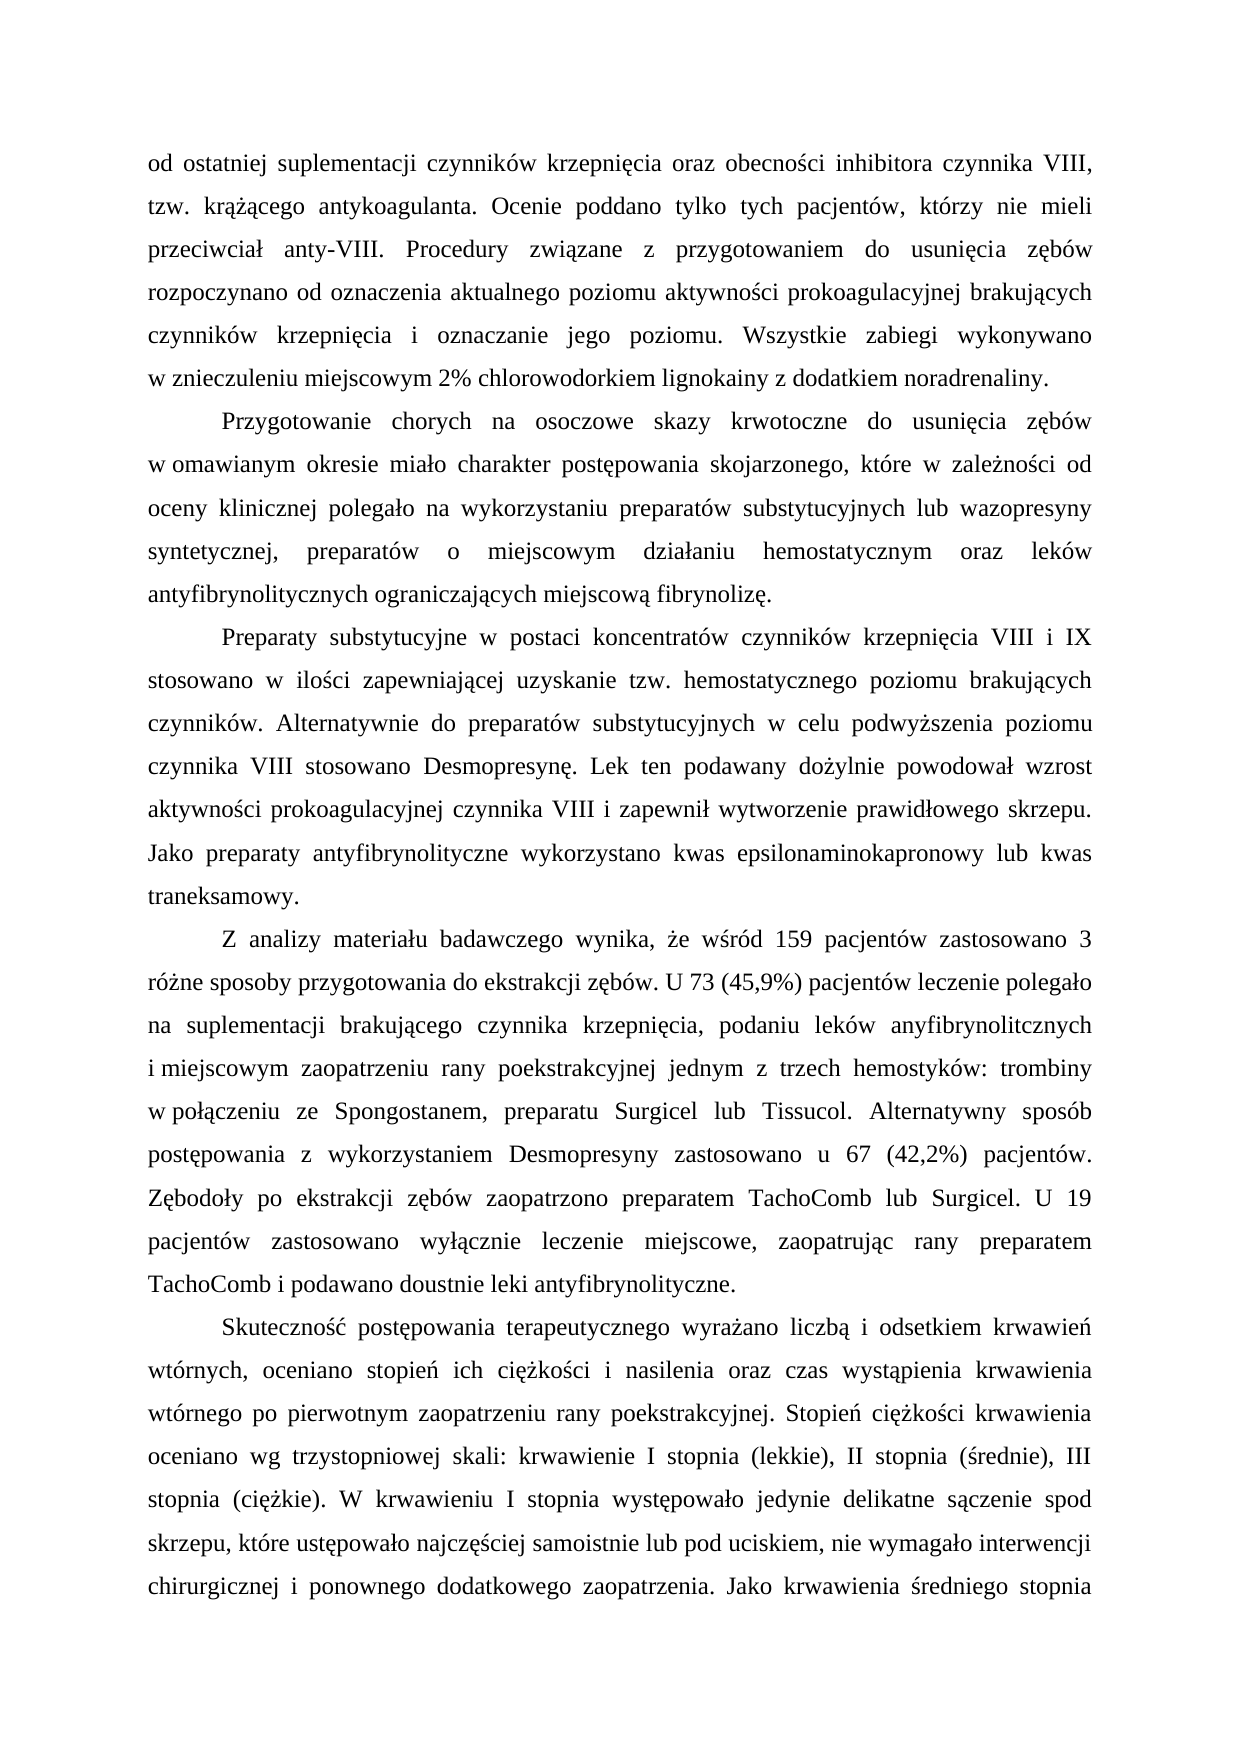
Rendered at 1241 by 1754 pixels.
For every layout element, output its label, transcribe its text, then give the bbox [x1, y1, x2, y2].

text Przygotowanie chorych na osoczowe skazy krwotoczne do usunięcia zębów w omawianym okresie miało charakter postępowania skojarzonego, które w zależności od oceny klinicznej polegało na wykorzystaniu preparatów substytucyjnych lub wazopresyny syntetycznej, preparatów o miejscowym działaniu hemostatycznym oraz leków antyfibrynolitycznych ograniczających miejscową fibrynolizę. [148, 406, 1093, 608]
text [148, 148, 1093, 392]
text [148, 1312, 1093, 1599]
text Preparaty substytucyjne w postaci koncentratów czynników krzepnięcia VIII i IX stosowano w ilości zapewniającej uzyskanie tzw. hemostatycznego poziomu brakujących czynników. Alternatywnie do preparatów substytucyjnych w celu podwyższenia poziomu czynnika VIII stosowano Desmopresynę. Lek ten podawany dożylnie powodował wzrost aktywności prokoagulacyjnej czynnika VIII i zapewnił wytworzenie prawidłowego skrzepu. Jako preparaty antyfibrynolityczne wykorzystano kwas epsilonaminokapronowy lub kwas traneksamowy. [148, 622, 1093, 909]
text Z analizy materiału badawczego wynika, że wśród 159 pacjentów zastosowano 3 różne sposoby przygotowania do ekstrakcji zębów. U 73 (45,9%) pacjentów leczenie polegało na suplementacji brakującego czynnika krzepnięcia, podaniu leków anyfibrynolitcznych i miejscowym zaopatrzeniu rany poekstrakcyjnej jednym z trzech hemostyków: trombiny w połączeniu ze Spongostanem, preparatu Surgicel lub Tissucol. Alternatywny sposób postępowania z wykorzystaniem Desmopresyny zastosowano u 67 (42,2%) pacjentów. Zębodoły po ekstrakcji zębów zaopatrzono preparatem TachoComb lub Surgicel. U 19 pacjentów zastosowano wyłącznie leczenie miejscowe, zaopatrując rany preparatem TachoComb i podawano doustnie leki antyfibrynolityczne. [148, 924, 1093, 1298]
